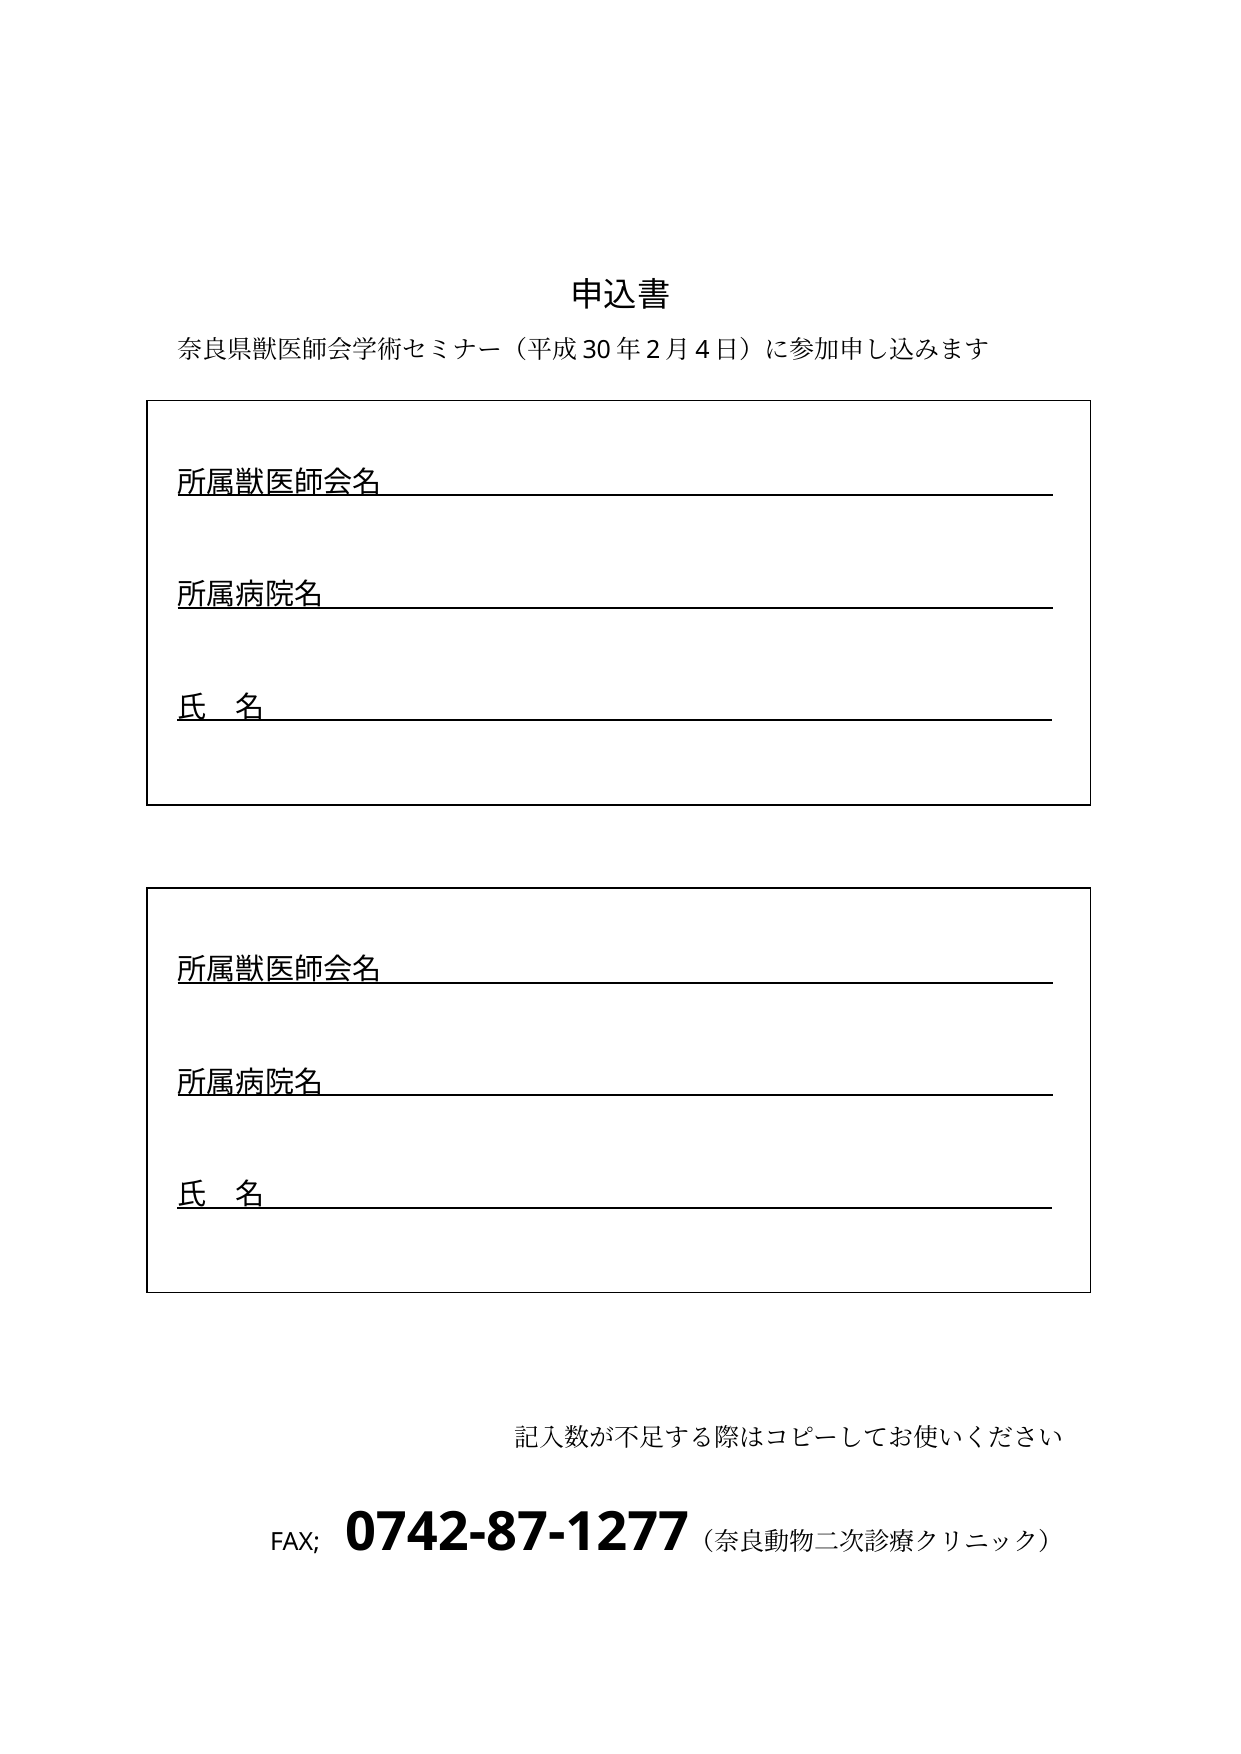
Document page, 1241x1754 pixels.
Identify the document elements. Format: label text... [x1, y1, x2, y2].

text 奈良県獣医師会学術セミナー（平成30年2月4日）に参加申し込みます [177, 329, 1063, 367]
text 所属獣医師会名 [177, 929, 1063, 1004]
text FAX; 0742-87-1277（奈良動物二次診療クリニック） [177, 1492, 1063, 1567]
text 記入数が不足する際はコピーしてお使いください [265, 1417, 1063, 1454]
text 所属病院名 [177, 554, 1063, 629]
text 氏 名 [177, 1154, 1063, 1229]
text 所属病院名 [177, 1042, 1063, 1117]
text 所属獣医師会名 [177, 442, 1063, 517]
text 氏 名 [177, 667, 1063, 742]
text 申込書 [177, 254, 1063, 329]
